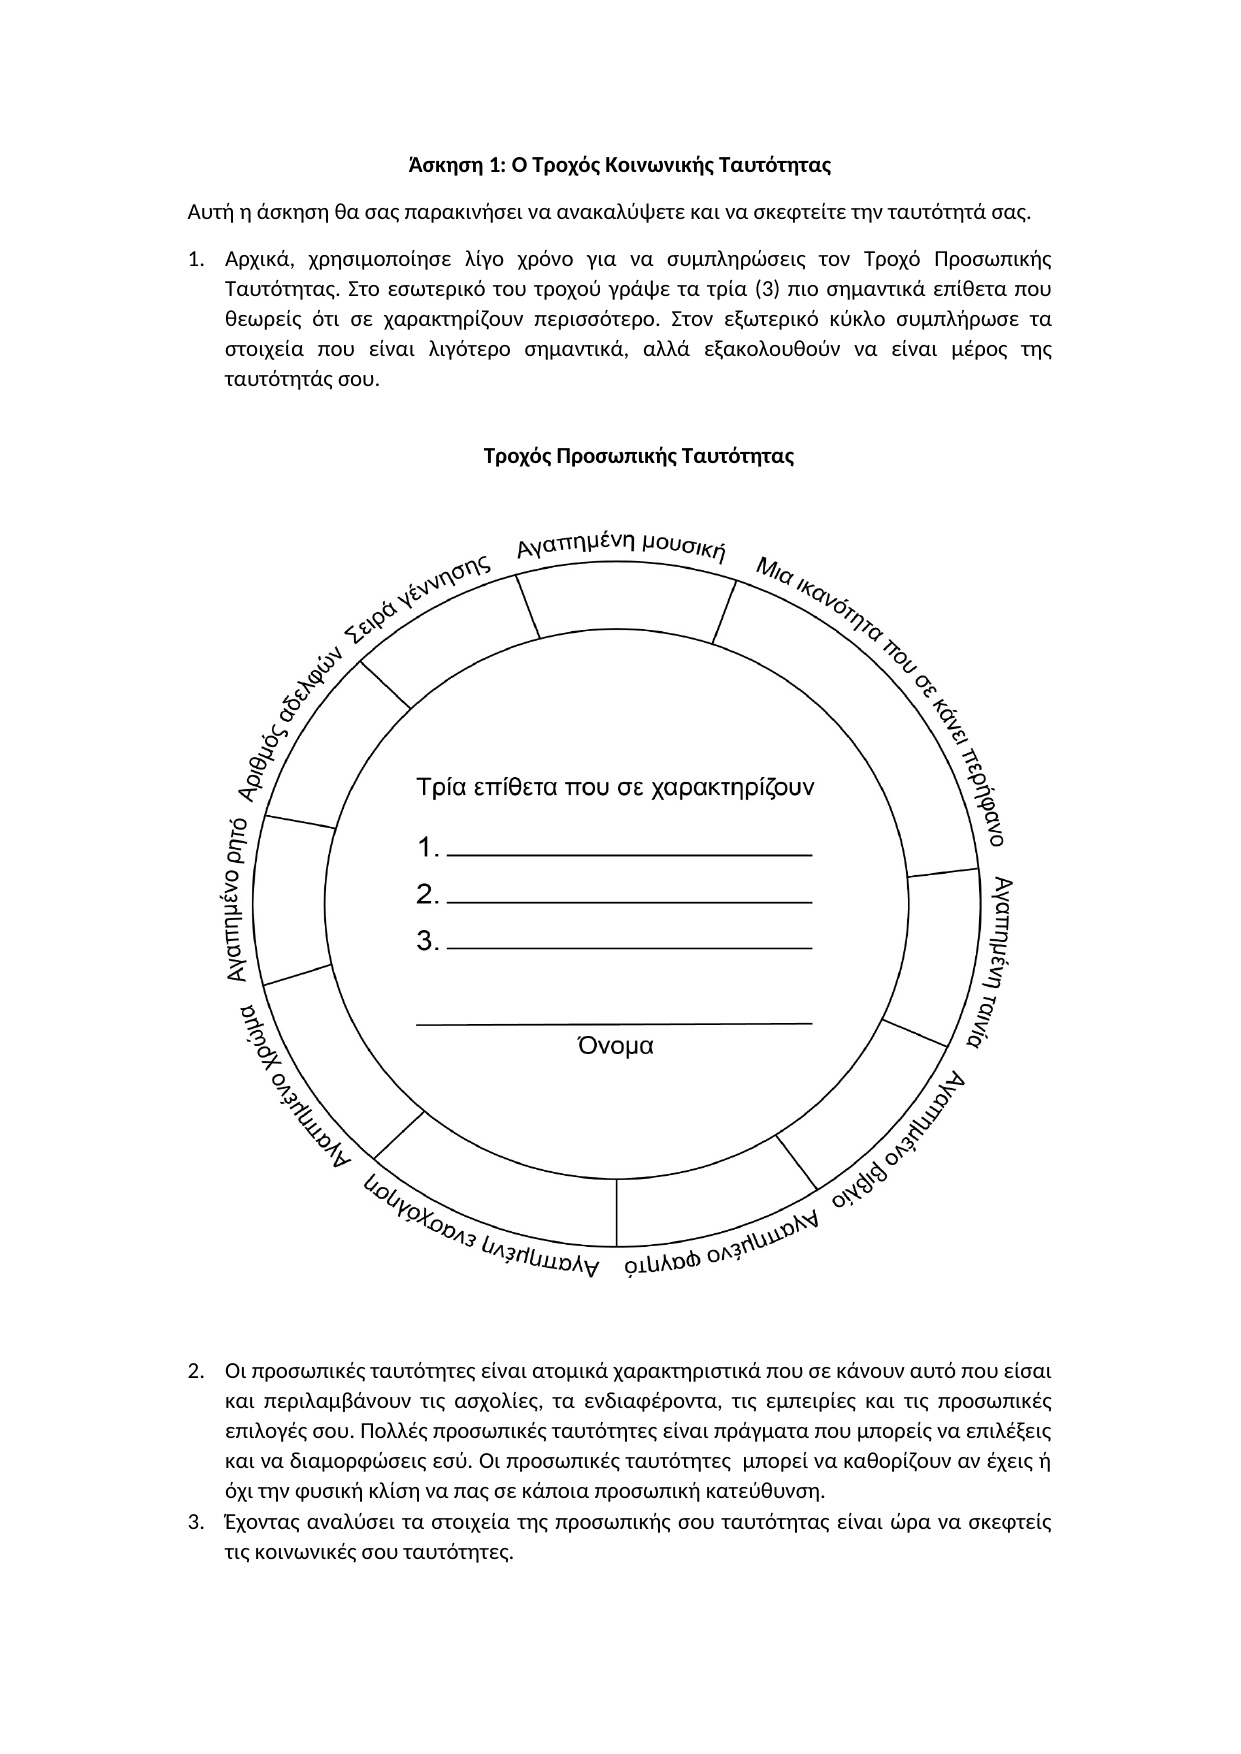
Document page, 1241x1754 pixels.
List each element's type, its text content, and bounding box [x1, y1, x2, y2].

text Τροχός Προσωπικής Ταυτότητας [187, 442, 1053, 470]
list Οι προσωπικές ταυτότητες είναι ατομικά χαρακτηριστικά που σε κάνουν αυτό που είσαι και περιλαμβάνουν τις ασχολίες, τα ενδιαφέροντα, τις εμπειρίες και τις προσωπικές επιλογές σου. Πολλές προσωπικές ταυτότητες είναι πράγματα που μπορείς να επιλέξεις και να διαμορφώσεις εσύ. Οι προσωπικές ταυτότητες μπορεί να καθορίζουν αν έχεις ή όχι την φυσική κλίση να πας σε κάποια προσωπική κατεύθυνση. [187, 1356, 1053, 1504]
list Αρχικά, χρησιμοποίησε λίγο χρόνο για να συμπληρώσεις τον Τροχό Προσωπικής Ταυτότητας. Στο εσωτερικό του τροχού γράψε τα τρία (3) πιο σημαντικά επίθετα που θεωρείς ότι σε χαρακτηρίζουν περισσότερο. Στον εξωτερικό κύκλο συμπλήρωσε τα στοιχεία που είναι λιγότερο σημαντικά, αλλά εξακολουθούν να είναι μέρος της ταυτότητάς σου. [187, 244, 1053, 393]
picture [187, 488, 1047, 1307]
text Αυτή η άσκηση θα σας παρακινήσει να ανακαλύψετε και να σκεφτείτε την ταυτότητά σας. [187, 197, 1053, 225]
list Έχοντας αναλύσει τα στοιχεία της προσωπικής σου ταυτότητας είναι ώρα να σκεφτείς τις κοινωνικές σου ταυτότητες. [187, 1507, 1053, 1565]
text Άσκηση 1: Ο Τροχός Κοινωνικής Ταυτότητας [187, 150, 1053, 178]
